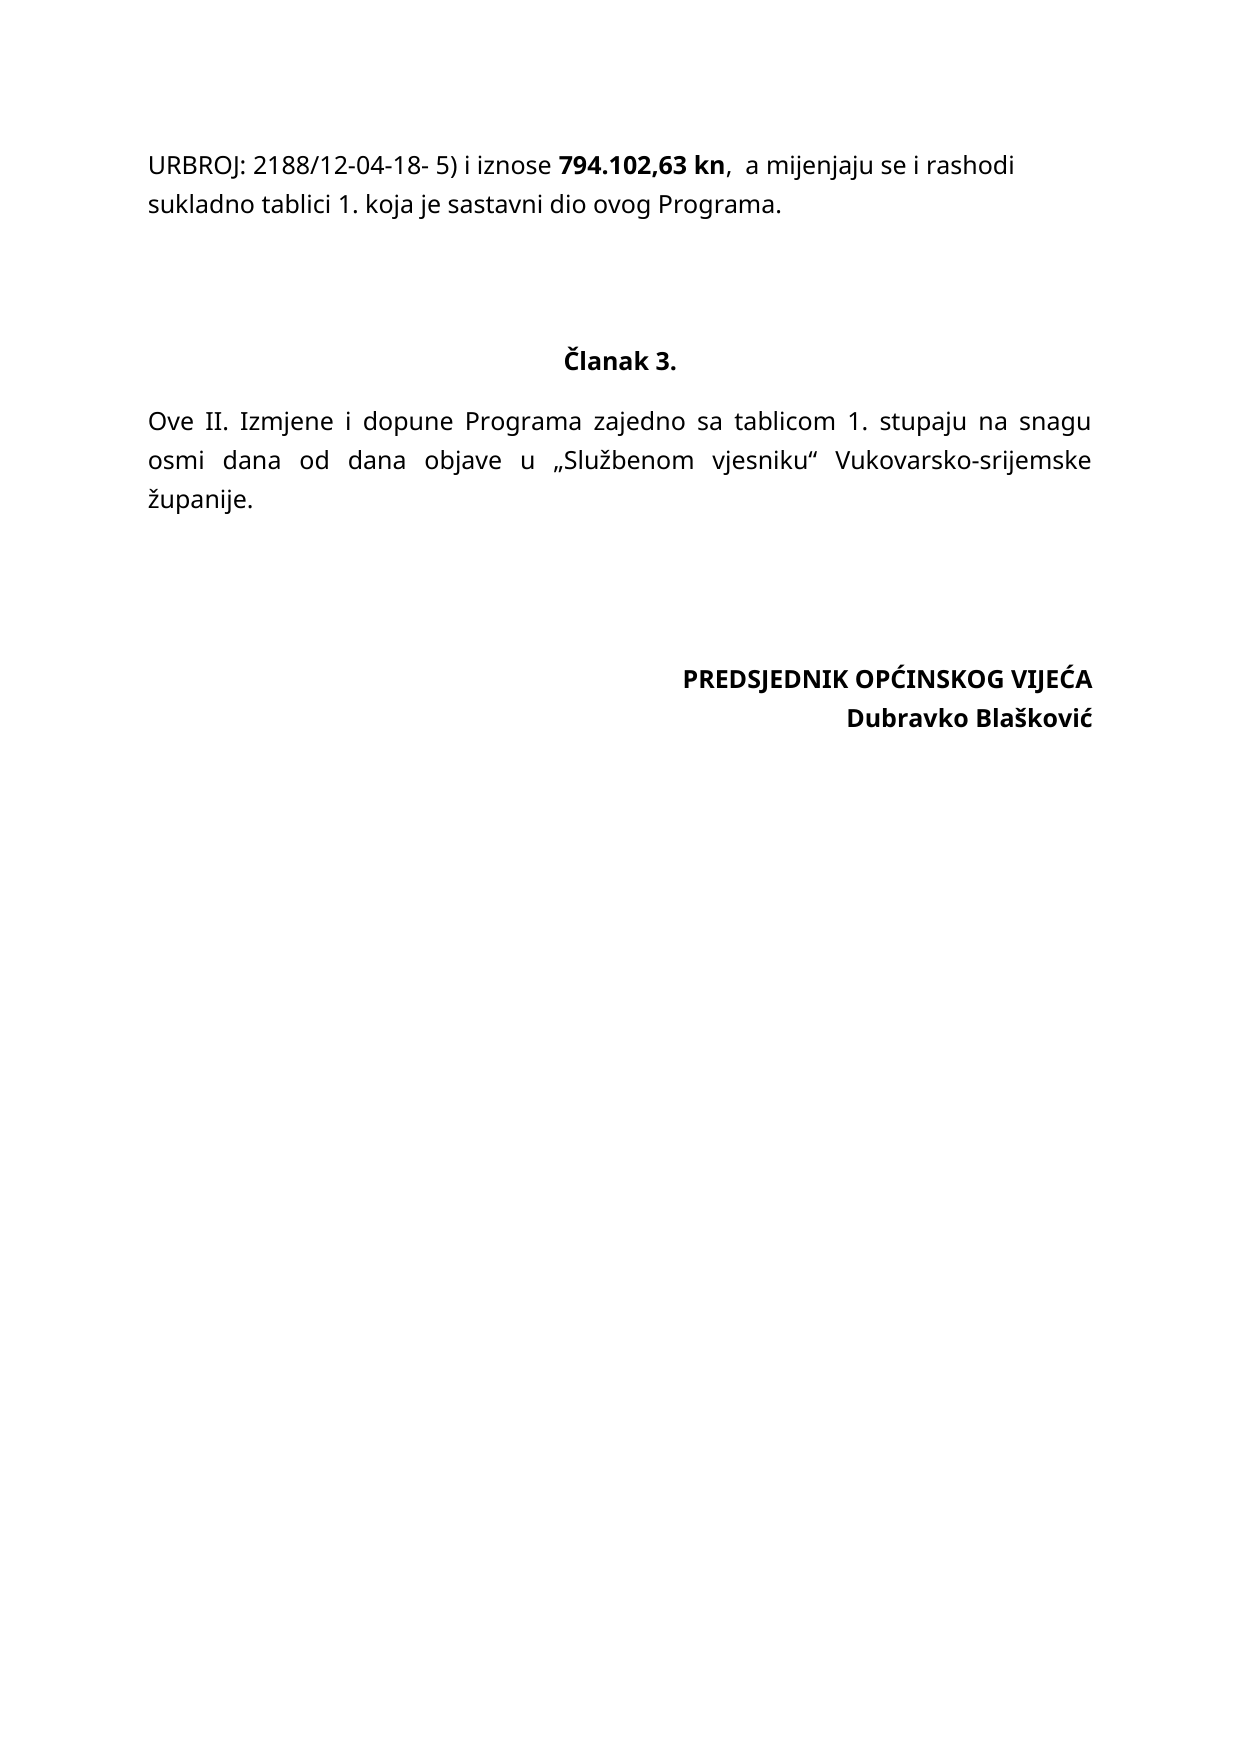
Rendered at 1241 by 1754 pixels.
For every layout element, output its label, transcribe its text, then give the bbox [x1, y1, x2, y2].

text Ove II. Izmjene i dopune Programa zajedno sa tablicom 1. stupaju na snagu osmi dana od dana objave u „Službenom vjesniku“ Vukovarsko-srijemske županije. [148, 403, 1093, 516]
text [148, 148, 1093, 221]
text PREDSJEDNIK OPĆINSKOG VIJEĆA Dubravko Blašković [148, 662, 1093, 735]
text Članak 3. [148, 343, 1093, 377]
